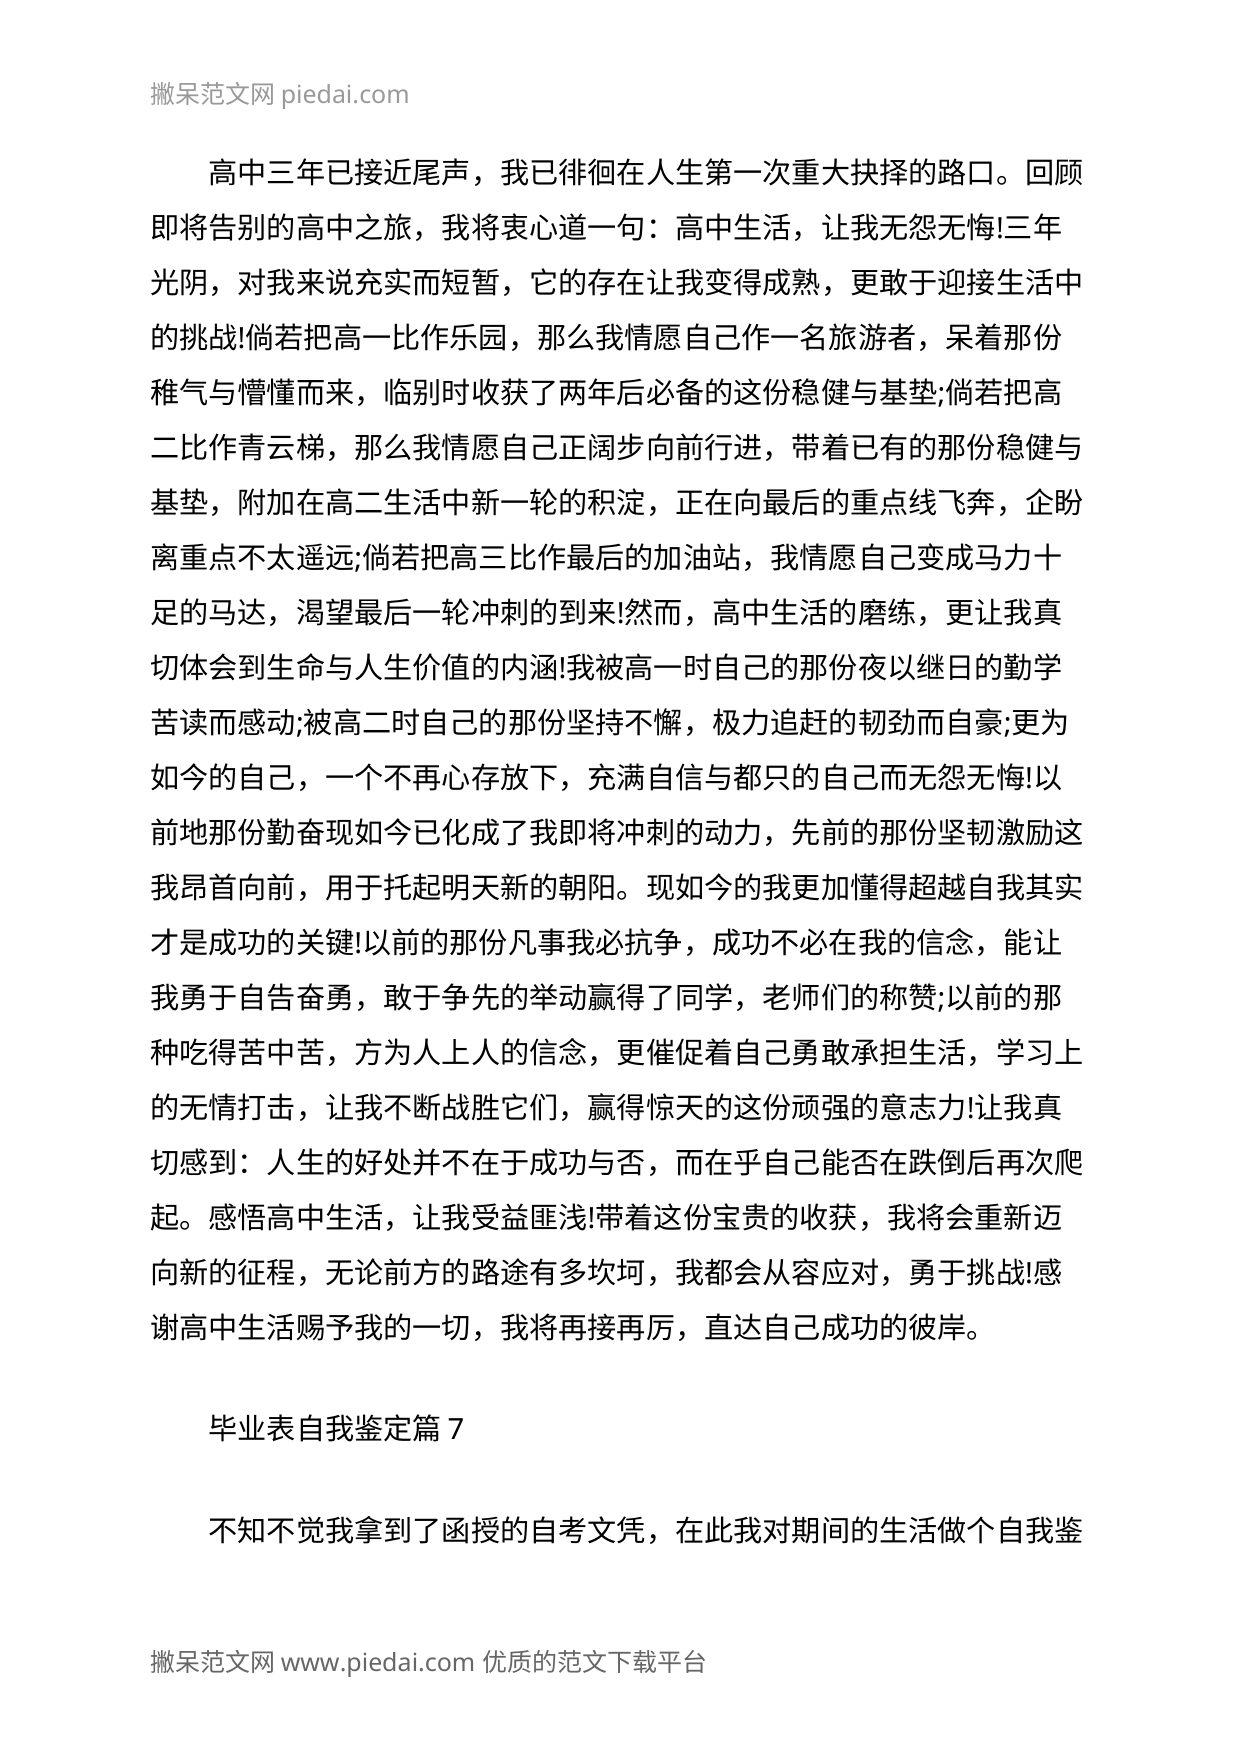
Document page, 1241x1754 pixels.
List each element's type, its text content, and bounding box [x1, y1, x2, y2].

text 高中三年已接近尾声，我已徘徊在人生第一次重大抉择的路口。回顾即将告别的高中之旅，我将衷心道一句：高中生活，让我无怨无悔!三年光阴，对我来说充实而短暂，它的存在让我变得成熟，更敢于迎接生活中的挑战!倘若把高一比作乐园，那么我情愿自己作一名旅游者，呆着那份稚气与懵懂而来，临别时收获了两年后必备的这份稳健与基垫;倘若把高二比作青云梯，那么我情愿自己正阔步向前行进，带着已有的那份稳健与基垫，附加在高二生活中新一轮的积淀，正在向最后的重点线飞奔，企盼离重点不太遥远;倘若把高三比作最后的加油站，我情愿自己变成马力十足的马达，渴望最后一轮冲刺的到来!然而，高中生活的磨练，更让我真切体会到生命与人生价值的内涵!我被高一时自己的那份夜以继日的勤学苦读而感动;被高二时自己的那份坚持不懈，极力追赶的韧劲而自豪;更为如今的自己，一个不再心存放下，充满自信与都只的自己而无怨无悔!以前地那份勤奋现如今已化成了我即将冲刺的动力，先前的那份坚韧激励这我昂首向前，用于托起明天新的朝阳。现如今的我更加懂得超越自我其实才是成功的关键!以前的那份凡事我必抗争，成功不必在我的信念，能让我勇于自告奋勇，敢于争先的举动赢得了同学，老师们的称赞;以前的那种吃得苦中苦，方为人上人的信念，更催促着自己勇敢承担生活，学习上的无情打击，让我不断战胜它们，赢得惊天的这份顽强的意志力!让我真切感到：人生的好处并不在于成功与否，而在乎自己能否在跌倒后再次爬起。感悟高中生活，让我受益匪浅!带着这份宝贵的收获，我将会重新迈向新的征程，无论前方的路途有多坎坷，我都会从容应对，勇于挑战!感谢高中生活赐予我的一切，我将再接再厉，直达自己成功的彼岸。 [150, 150, 1090, 1346]
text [150, 1508, 1090, 1550]
text 毕业表自我鉴定篇7 [150, 1406, 1090, 1448]
